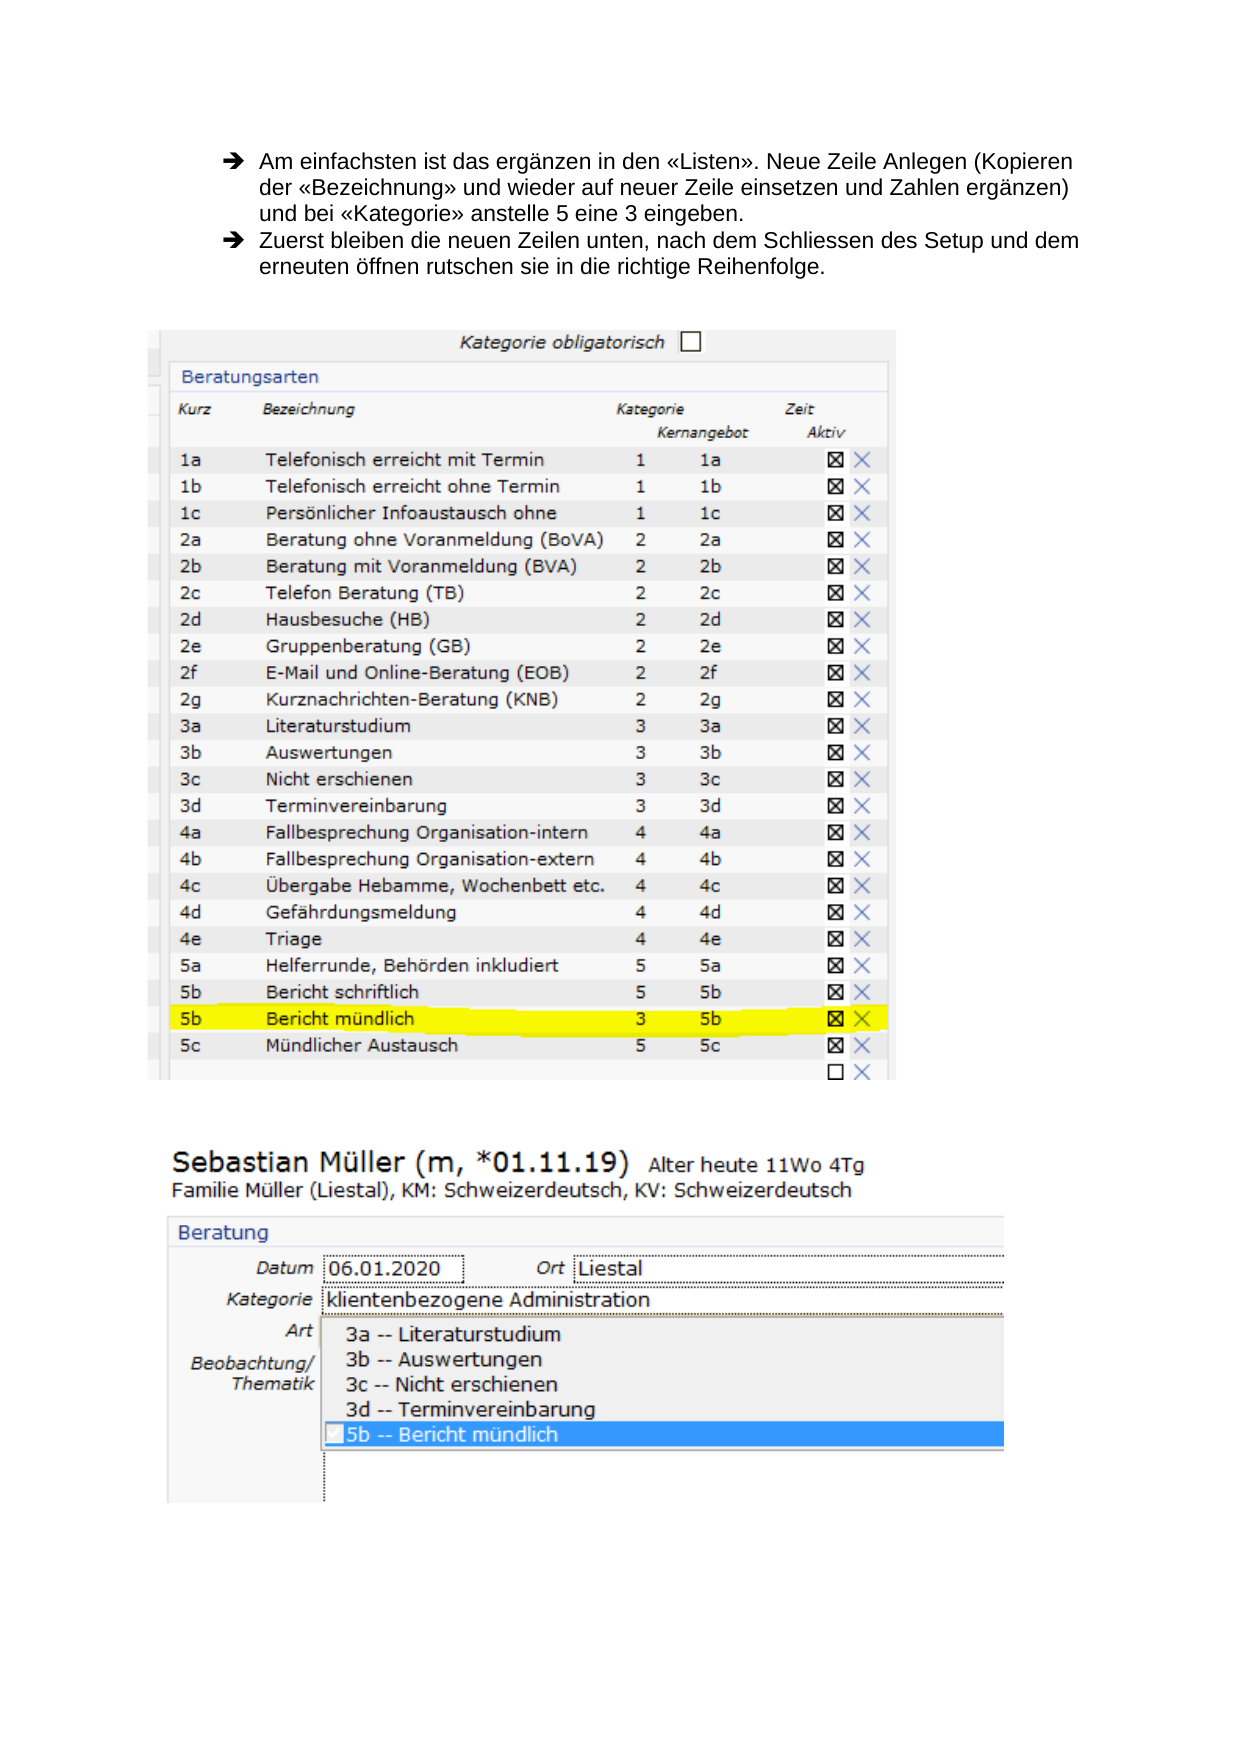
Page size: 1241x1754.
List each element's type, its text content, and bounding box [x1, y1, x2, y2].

list Am einfachsten ist das ergänzen in den «Listen». Neue Zeile Anlegen (Kopieren der «Bezeichnung» und wieder auf neuer Zeile einsetzen und Zahlen ergänzen) und bei «Kategorie» anstelle 5 eine 3 eingeben. [221, 148, 1093, 227]
list Zuerst bleiben die neuen Zeilen unten, nach dem Schliessen des Setup und dem erneuten öffnen rutschen sie in die richtige Reihenfolge. [221, 227, 1093, 279]
picture [147, 1130, 1004, 1503]
picture [147, 330, 897, 1080]
